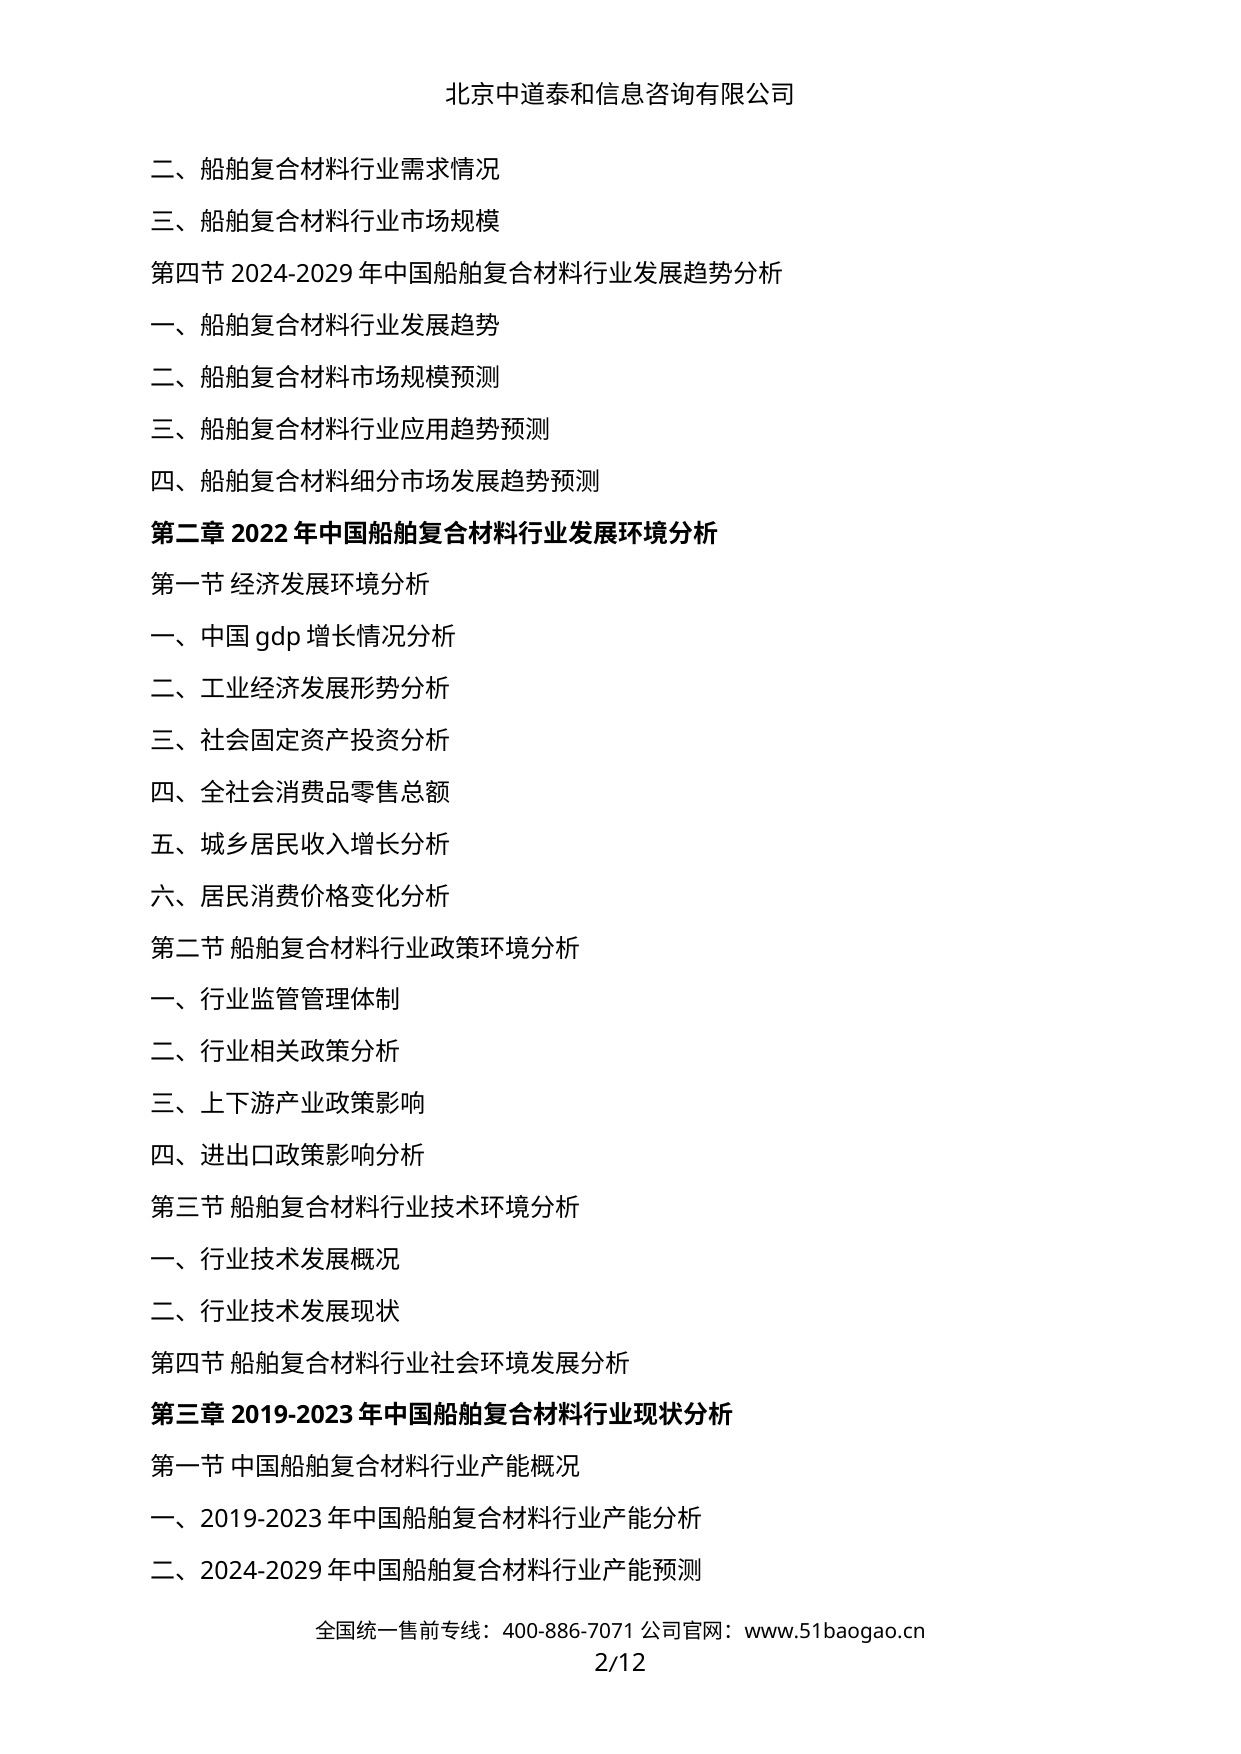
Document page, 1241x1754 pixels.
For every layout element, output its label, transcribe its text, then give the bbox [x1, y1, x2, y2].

text 二、工业经济发展形势分析 [150, 669, 1090, 705]
text 一、2019-2023年中国船舶复合材料行业产能分析 [150, 1499, 1090, 1535]
text 二、行业技术发展现状 [150, 1291, 1090, 1327]
text 二、船舶复合材料行业需求情况 [150, 150, 1090, 186]
text 一、行业监管管理体制 [150, 980, 1090, 1016]
text 三、船舶复合材料行业市场规模 [150, 202, 1090, 238]
text 第三章 2019-2023年中国船舶复合材料行业现状分析 [150, 1395, 1090, 1431]
text 四、进出口政策影响分析 [150, 1136, 1090, 1172]
text 第一节 中国船舶复合材料行业产能概况 [150, 1447, 1090, 1483]
text 二、行业相关政策分析 [150, 1032, 1090, 1068]
text 第二节 船舶复合材料行业政策环境分析 [150, 928, 1090, 964]
text 二、2024-2029年中国船舶复合材料行业产能预测 [150, 1551, 1090, 1587]
text 五、城乡居民收入增长分析 [150, 824, 1090, 861]
text 三、社会固定资产投资分析 [150, 721, 1090, 757]
text 三、船舶复合材料行业应用趋势预测 [150, 409, 1090, 446]
text 第四节 船舶复合材料行业社会环境发展分析 [150, 1343, 1090, 1379]
text 一、行业技术发展概况 [150, 1239, 1090, 1276]
text 四、船舶复合材料细分市场发展趋势预测 [150, 461, 1090, 497]
text 一、船舶复合材料行业发展趋势 [150, 306, 1090, 342]
text 六、居民消费价格变化分析 [150, 876, 1090, 912]
text 三、上下游产业政策影响 [150, 1084, 1090, 1120]
text 二、船舶复合材料市场规模预测 [150, 357, 1090, 394]
text 一、中国gdp增长情况分析 [150, 617, 1090, 653]
text 第二章 2022年中国船舶复合材料行业发展环境分析 [150, 513, 1090, 549]
text 四、全社会消费品零售总额 [150, 772, 1090, 809]
text 第四节 2024-2029年中国船舶复合材料行业发展趋势分析 [150, 254, 1090, 290]
text 第一节 经济发展环境分析 [150, 565, 1090, 601]
text 第三节 船舶复合材料行业技术环境分析 [150, 1187, 1090, 1224]
